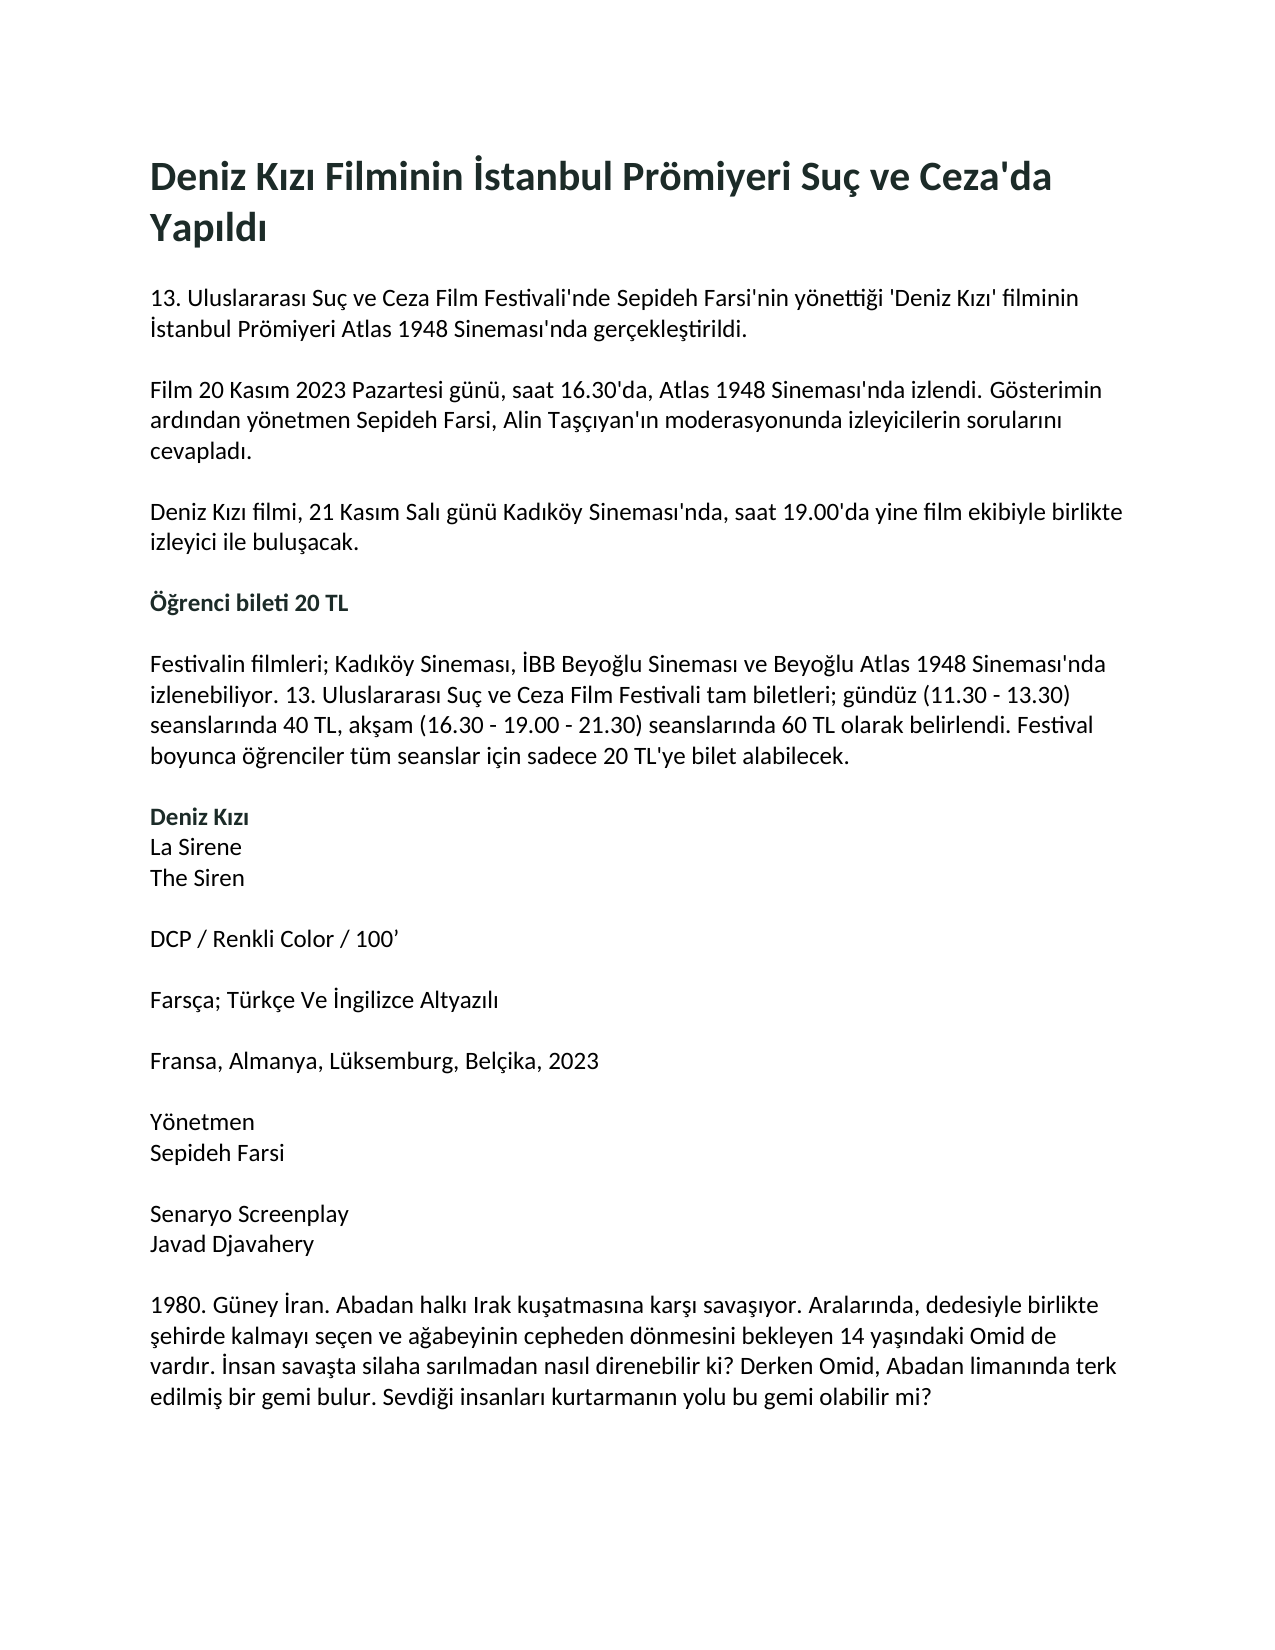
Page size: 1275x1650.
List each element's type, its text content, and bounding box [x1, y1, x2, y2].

text Senaryo Screenplay [150, 1198, 1125, 1228]
text Öğrenci bileti 20 TL [150, 587, 1125, 618]
text 1980. Güney İran. Abadan halkı Irak kuşatmasına karşı savaşıyor. Aralarında, dedesiyle birlikte şehirde kalmayı seçen ve ağabeyinin cepheden dönmesini bekleyen 14 yaşındaki Omid de vardır. İnsan savaşta silaha sarılmadan nasıl direnebilir ki? Derken Omid, Abadan limanında terk edilmiş bir gemi bulur. Sevdiği insanları kurtarmanın yolu bu gemi olabilir mi? [150, 1289, 1125, 1411]
text Deniz Kızı filmi, 21 Kasım Salı günü Kadıköy Sineması'nda, saat 19.00'da yine film ekibiyle birlikte izleyici ile buluşacak. [365, 496, 1125, 557]
text La Sirene [150, 832, 1125, 862]
text Festivalin filmleri; Kadıköy Sineması, İBB Beyoğlu Sineması ve Beyoğlu Atlas 1948 Sineması'nda izlenebiliyor. 13. Uluslararası Suç ve Ceza Film Festivali tam biletleri; gündüz (11.30 - 13.30) seanslarında 40 TL, akşam (16.30 - 19.00 - 21.30) seanslarında 60 TL olarak belirlendi. Festival boyunca öğrenciler tüm seanslar için sadece 20 TL'ye bilet alabilecek. [150, 648, 1125, 771]
text Javad Djavahery [150, 1228, 1125, 1259]
text Deniz Kızı [150, 801, 1125, 832]
text Film 20 Kasım 2023 Pazartesi günü, saat 16.30'da, Atlas 1948 Sineması'nda izlendi. Gösterimin ardından yönetmen Sepideh Farsi, Alin Taşçıyan'ın moderasyonunda izleyicilerin sorularını cevapladı. [252, 374, 1125, 465]
text Deniz Kızı Filminin İstanbul Prömiyeri Suç ve Ceza'da Yapıldı [150, 150, 1125, 252]
text The Siren [150, 862, 1125, 893]
text 13. Uluslararası Suç ve Ceza Film Festivali'nde Sepideh Farsi'nin yönettiği 'Deniz Kızı' filminin İstanbul Prömiyeri Atlas 1948 Sineması'nda gerçekleştirildi. [748, 282, 1125, 343]
text Sepideh Farsi [150, 1137, 1125, 1167]
text Farsça; Türkçe Ve İngilizce Altyazılı [150, 984, 1125, 1015]
text Fransa, Almanya, Lüksemburg, Belçika, 2023 [150, 1045, 1125, 1076]
text Yönetmen [150, 1106, 1125, 1137]
text DCP / Renkli Color / 100’ [150, 923, 1125, 954]
